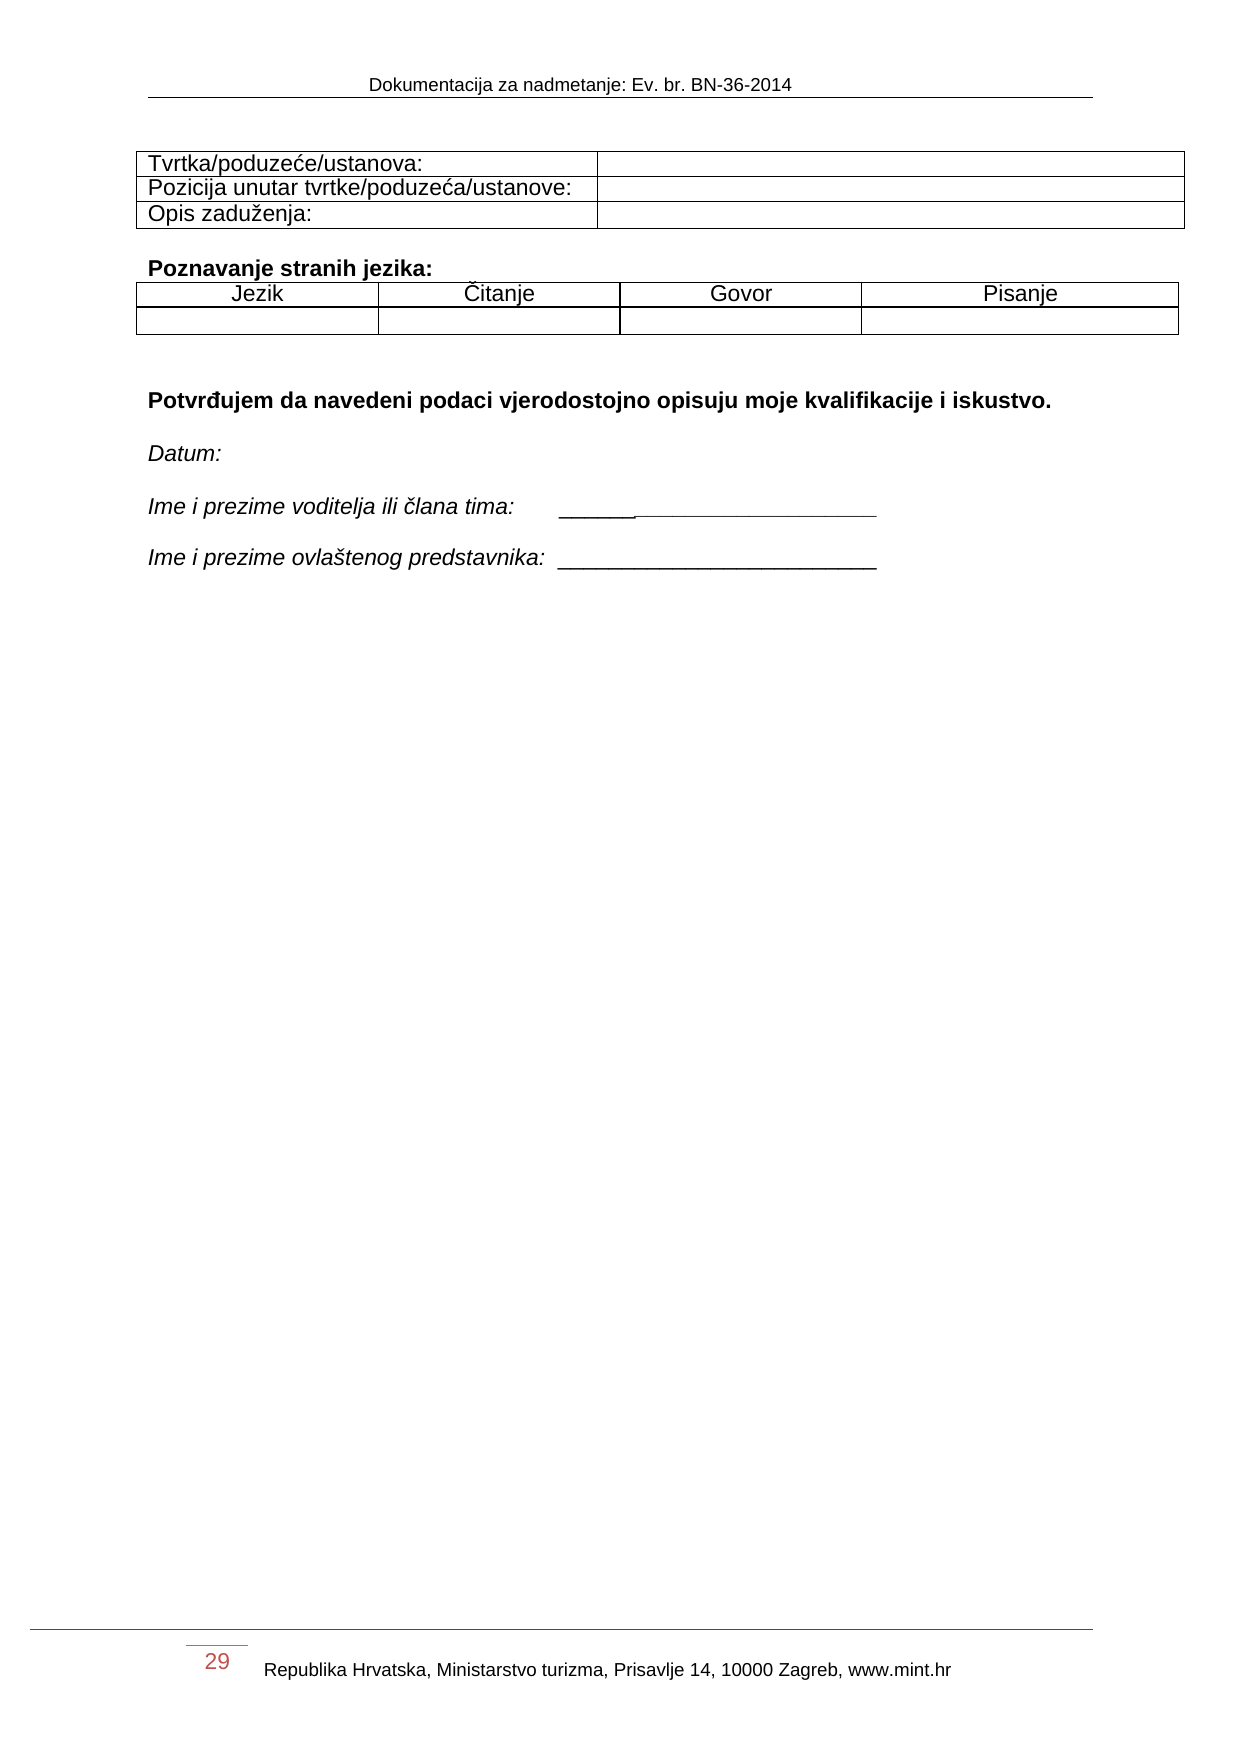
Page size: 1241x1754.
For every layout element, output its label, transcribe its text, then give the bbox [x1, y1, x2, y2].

table_cell [137, 308, 378, 334]
table_header Jezik [137, 283, 378, 306]
text Datum: [148, 440, 1093, 467]
table_cell [598, 177, 1184, 201]
table_header Čitanje [379, 283, 619, 306]
text Ime i prezime ovlaštenog predstavnika: _________________________ [148, 544, 1093, 571]
table_cell [379, 308, 619, 334]
table_cell Opis zaduženja: [137, 202, 597, 228]
text Potvrđujem da navedeni podaci vjerodostojno opisuju moje kvalifikacije i iskustvo. [148, 387, 1093, 414]
table_cell Tvrtka/poduzeće/ustanova: [137, 152, 597, 176]
table_cell [598, 202, 1184, 228]
text Ime i prezime voditelja ili člana tima: _________________________ [148, 493, 1093, 519]
table_cell [621, 308, 861, 334]
table_cell [598, 152, 1184, 176]
text Poznavanje stranih jezika: [148, 255, 1093, 282]
table_cell [862, 308, 1178, 334]
table_header Govor [621, 283, 861, 306]
table_header Pisanje [862, 283, 1178, 306]
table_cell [137, 177, 597, 201]
